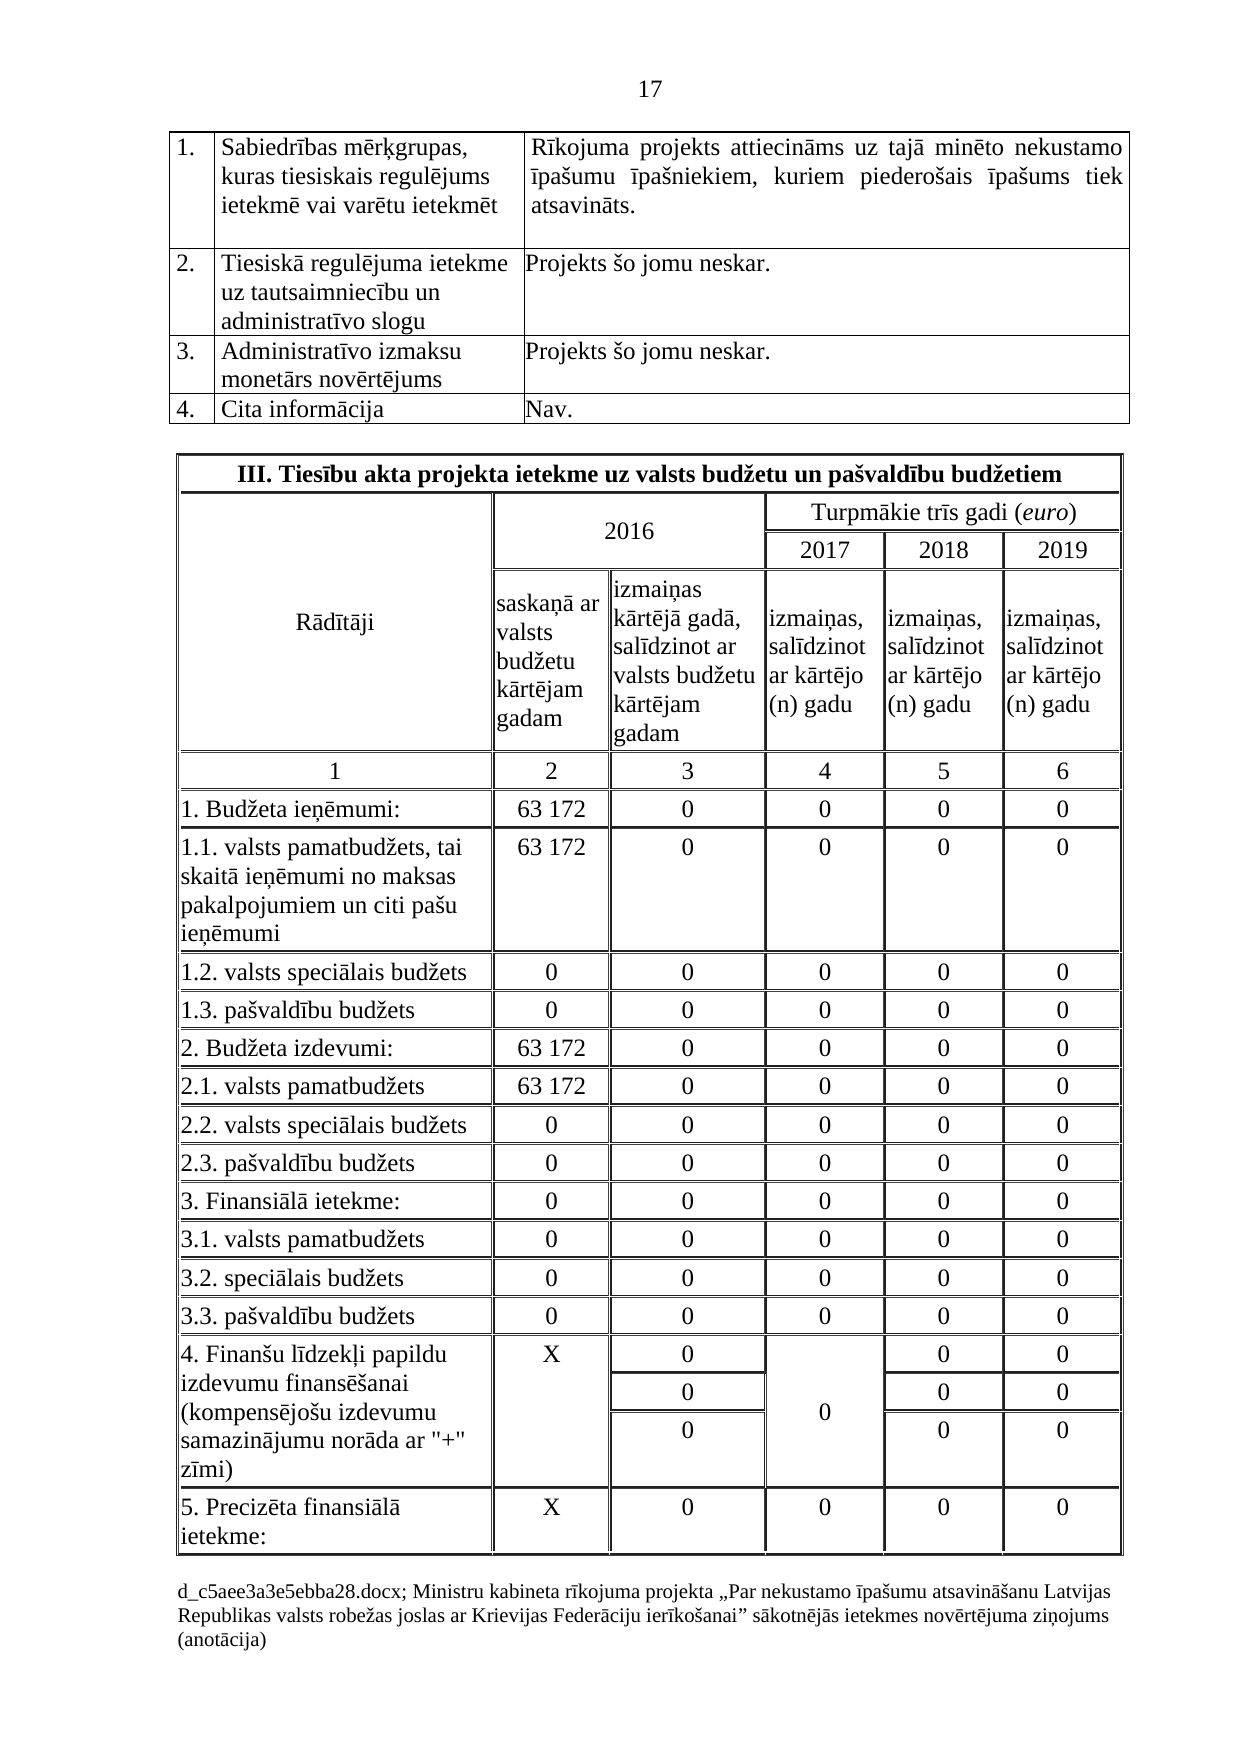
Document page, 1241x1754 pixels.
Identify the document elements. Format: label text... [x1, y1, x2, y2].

table_cell 0 [767, 992, 883, 1027]
table_cell 0 [612, 1298, 764, 1333]
table_cell 63 172 [495, 1030, 608, 1065]
table_cell Tiesiskā regulējuma ietekme uz tautsaimniecību un administratīvo slogu [215, 249, 524, 335]
table_cell 0 [767, 1336, 883, 1486]
table_cell 2018 [886, 533, 1002, 567]
table_cell 0 [767, 791, 883, 826]
table_cell 0 [612, 1260, 764, 1294]
table_cell 2.1. valsts pamatbudžets [179, 1065, 491, 1103]
table_cell 0 [612, 1183, 764, 1218]
table_cell izmaiņas, salīdzinot ar kārtējo (n) gadu [1005, 568, 1121, 749]
table_cell 0 [495, 1222, 608, 1256]
table_cell 0 [1005, 1065, 1121, 1103]
table_cell 0 [767, 1107, 883, 1142]
table_cell X [495, 1336, 608, 1486]
table_cell 63 172 [495, 829, 608, 950]
table_header III. Tiesību akta projekta ietekme uz valsts budžetu un pašvaldību budžetiem [179, 456, 1120, 491]
table_cell 0 [1003, 788, 1122, 826]
table_cell 2016 [495, 494, 764, 567]
table_cell Administratīvo izmaksu monetārs novērtējums [215, 336, 524, 393]
table_cell 0 [1005, 1371, 1120, 1409]
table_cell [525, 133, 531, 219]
table_cell 0 [886, 1183, 1002, 1218]
table_cell izmaiņas, salīdzinot ar kārtējo (n) gadu [886, 571, 1002, 749]
table_cell 0 [495, 1298, 608, 1333]
table_cell 0 [495, 992, 608, 1027]
table_cell 0 [1005, 1103, 1121, 1142]
table_cell 0 [767, 1145, 883, 1180]
table_cell 0 [886, 1374, 1002, 1409]
table_cell 1.2. valsts speciālais budžets [179, 950, 491, 989]
table_cell Rādītāji [179, 491, 491, 749]
table_cell 0 [886, 1107, 1002, 1142]
table_cell 1. [170, 133, 214, 247]
table_cell 0 [767, 1222, 883, 1256]
table_cell 3. [170, 336, 214, 393]
table_cell 0 [1003, 1486, 1120, 1553]
table_cell 0 [886, 829, 1002, 950]
table_cell izmaiņas kārtējā gadā, salīdzinot ar valsts budžetu kārtējam gadam [612, 571, 764, 749]
table_cell 4. Finanšu līdzekļi papildu izdevumu finansēšanai (kompensējošu izdevumu samazinājumu norāda ar "+" zīmi) [177, 1333, 493, 1486]
table_cell 2. Budžeta izdevumi: [177, 1027, 493, 1065]
table_cell 0 [767, 1260, 883, 1294]
table_cell 0 [612, 1107, 764, 1142]
table_cell 0 [886, 954, 1002, 989]
table_cell 0 [767, 1183, 883, 1218]
table_cell 0 [612, 1374, 764, 1409]
table_cell 0 [886, 992, 1002, 1027]
table_cell 0 [1005, 1256, 1121, 1294]
table_cell 0 [495, 954, 608, 989]
table_cell 0 [1003, 989, 1122, 1027]
table_cell 0 [612, 1222, 764, 1256]
table_cell X [493, 1486, 610, 1553]
table_cell 2 [495, 753, 608, 788]
table_cell 0 [886, 1260, 1002, 1294]
table_cell 0 [612, 1069, 764, 1103]
table_cell 0 [612, 829, 764, 950]
table_cell 0 [1003, 1333, 1122, 1371]
table_cell 0 [612, 1145, 764, 1180]
table_cell 0 [886, 1336, 1002, 1371]
table_cell 0 [767, 829, 883, 950]
table_cell 0 [886, 1222, 1002, 1256]
table_cell 0 [767, 1069, 883, 1103]
table_cell 4. [170, 394, 214, 423]
table_cell 5. Precizēta finansiālā ietekme: [179, 1486, 493, 1553]
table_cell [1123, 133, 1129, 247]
table_cell Cita informācija [215, 394, 524, 423]
table_cell 2017 [767, 533, 883, 567]
table_cell 3.2. speciālais budžets [179, 1256, 491, 1294]
table_cell 0 [1005, 1295, 1121, 1333]
table_cell 6 [1005, 750, 1121, 788]
table_cell 4 [767, 753, 883, 788]
table_cell 0 [886, 1298, 1002, 1333]
table_cell Turpmākie trīs gadi (euro) [767, 491, 1120, 529]
table_cell 0 [1005, 1409, 1121, 1486]
table_cell 0 [1005, 826, 1120, 950]
table_cell 2019 [1005, 529, 1121, 567]
table_cell 0 [612, 1030, 764, 1065]
table_cell 0 [1003, 1142, 1122, 1180]
table_cell 0 [495, 1107, 608, 1142]
table_cell 0 [1003, 1027, 1122, 1065]
table_cell 2.3. pašvaldību budžets [177, 1142, 493, 1180]
table_cell 0 [612, 1336, 764, 1371]
table_cell 0 [1005, 950, 1121, 989]
table_cell 63 172 [495, 791, 608, 826]
table_cell 3.3. pašvaldību budžets [179, 1295, 491, 1333]
table_cell 0 [886, 1413, 1002, 1486]
table_cell 0 [886, 1030, 1002, 1065]
table_cell 0 [495, 1145, 608, 1180]
table_cell Sabiedrības mērķgrupas, kuras tiesiskais regulējums ietekmē vai varētu ietekmēt [215, 133, 524, 247]
table_cell 0 [612, 1413, 764, 1486]
table_cell 2.2. valsts speciālais budžets [179, 1103, 491, 1142]
table_cell Projekts šo jomu neskar. [525, 249, 1129, 335]
table_cell 1.1. valsts pamatbudžets, tai skaitā ieņēmumi no maksas pakalpojumiem un citi pašu ieņēmumi [179, 826, 491, 950]
table_cell 0 [767, 1298, 883, 1333]
table_cell 0 [495, 1183, 608, 1218]
table_cell 0 [886, 1145, 1002, 1180]
table_cell 0 [1005, 1218, 1121, 1256]
table_cell 0 [612, 992, 764, 1027]
table_cell 2. [170, 249, 214, 335]
table_cell 3. Finansiālā ietekme: [177, 1180, 493, 1218]
table_cell 1.3. pašvaldību budžets [177, 989, 493, 1027]
table_cell izmaiņas, salīdzinot ar kārtējo (n) gadu [767, 571, 883, 749]
table_cell 1. Budžeta ieņēmumi: [177, 788, 493, 826]
table_cell 0 [1003, 1180, 1122, 1218]
table_cell Projekts šo jomu neskar. [525, 336, 1129, 393]
table_cell 0 [886, 1069, 1002, 1103]
table_cell 63 172 [495, 1069, 608, 1103]
table_cell 0 [612, 954, 764, 989]
table_cell 0 [765, 1489, 884, 1553]
table_cell 0 [886, 791, 1002, 826]
table_cell 0 [767, 1030, 883, 1065]
table_cell 0 [884, 1489, 1003, 1553]
table_cell 1 [179, 750, 491, 788]
table_cell 0 [767, 954, 883, 989]
table_cell 0 [495, 1260, 608, 1294]
table_cell 3 [612, 753, 764, 788]
table_cell 5 [886, 753, 1002, 788]
table_cell 0 [610, 1489, 765, 1553]
table_cell 0 [612, 791, 764, 826]
table_cell saskaņā ar valsts budžetu kārtējam gadam [495, 571, 608, 749]
table_cell 3.1. valsts pamatbudžets [179, 1218, 491, 1256]
